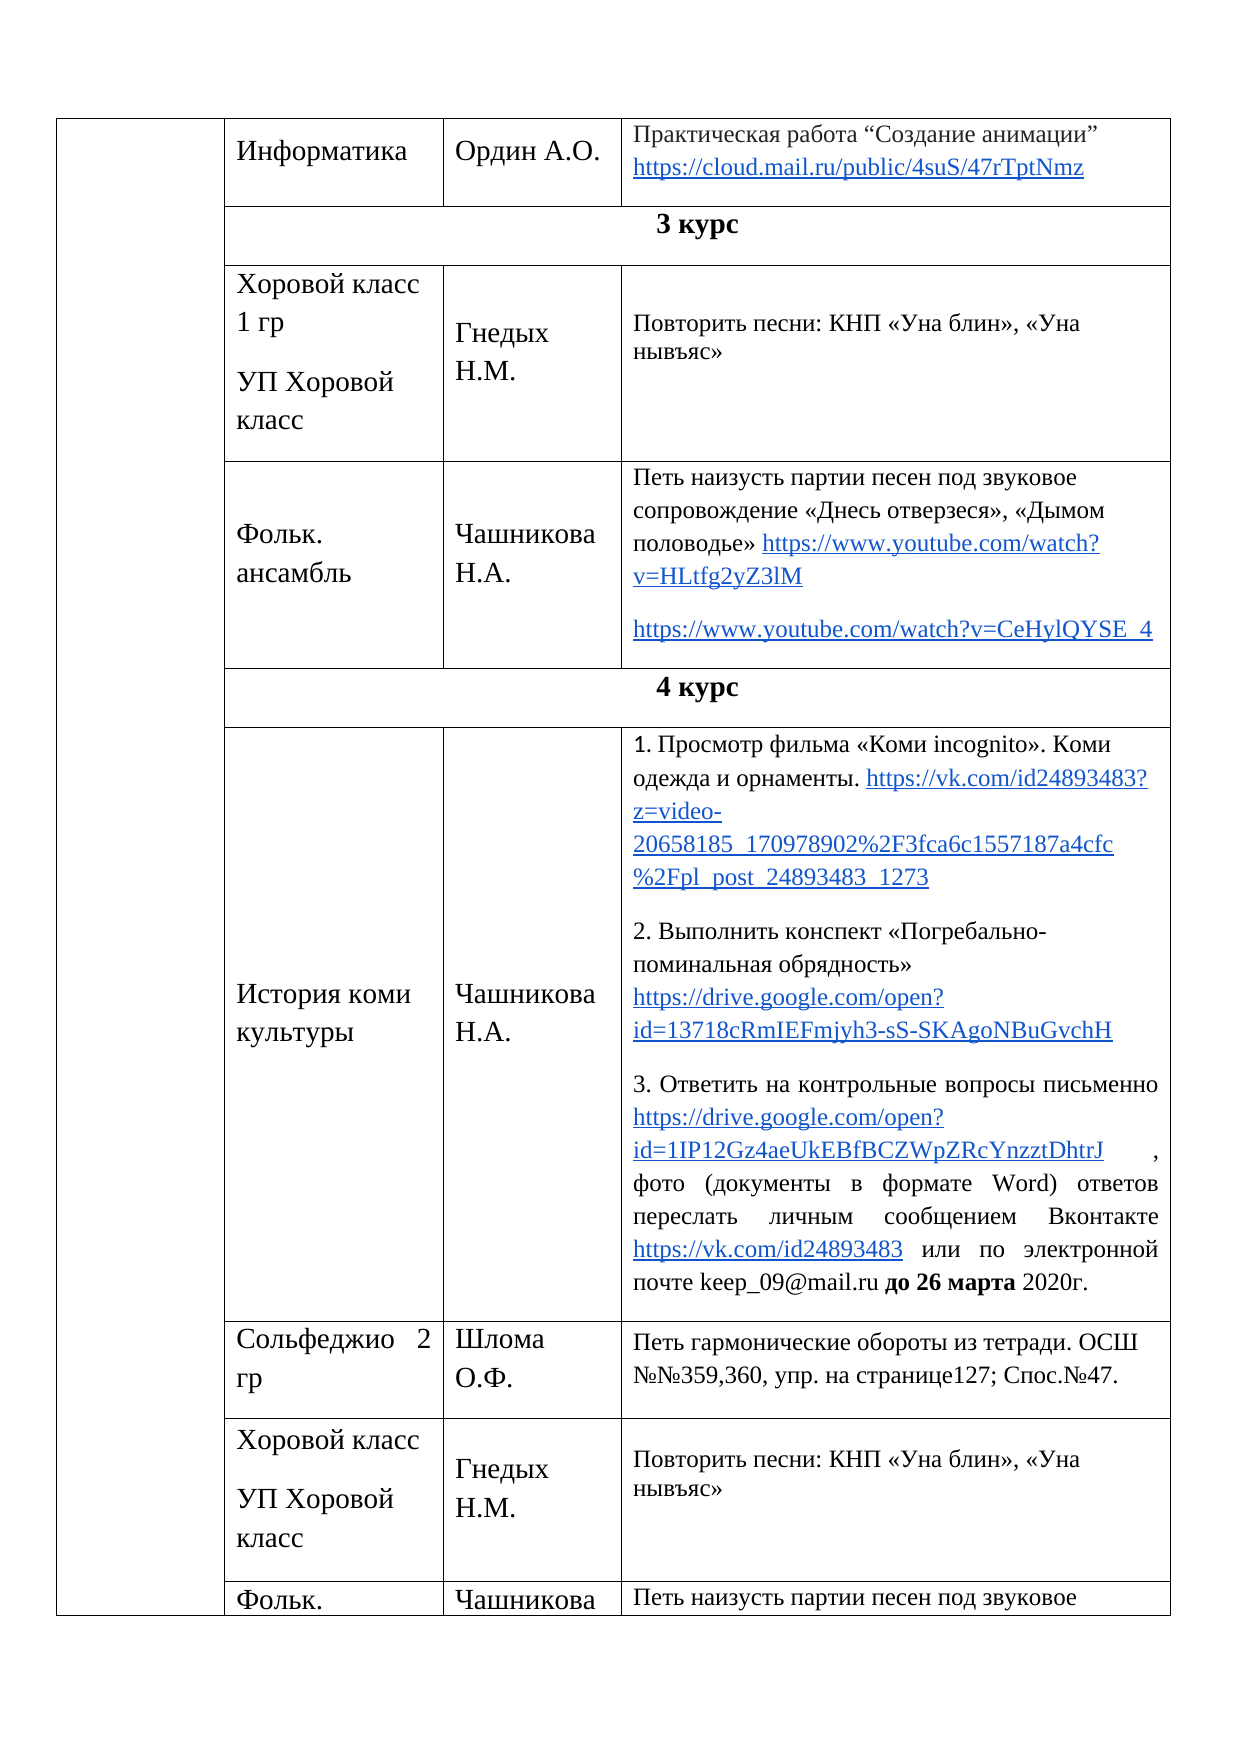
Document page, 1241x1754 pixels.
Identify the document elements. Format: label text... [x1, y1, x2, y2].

table_cell История коми культуры [225, 728, 443, 1321]
table_cell 3 курс [225, 207, 1170, 265]
table_cell 4 курс [225, 669, 1170, 727]
table_cell Чашникова Н.А. [444, 728, 621, 1321]
table_cell Чашникова Н.А. [444, 1582, 621, 1615]
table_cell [622, 1582, 1170, 1615]
table_cell Хоровой класс УП Хоровой класс [225, 1419, 443, 1581]
table_cell Повторить песни: КНП «Уна блин», «Уна нывъяс» [622, 1419, 1170, 1581]
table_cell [622, 266, 1170, 461]
table_cell Чашникова Н.А. [444, 462, 621, 668]
table_cell Гнедых Н.М. [444, 1419, 621, 1581]
table_cell 1. Просмотр фильма «Коми incognito». Коми одежда и орнаменты. https://vk.com/id24893483?z=video-20658185_170978902%2F3fca6c1557187a4cfc%2Fpl_post_24893483_1273 2. Выполнить конспект «Погребально-поминальная обрядность» https://drive.google.com/open?id=13718cRmIEFmjyh3-sS-SKAgoNBuGvchH 3. Ответить на контрольные вопросы письменно https://drive.google.com/open?id=1IP12Gz4aeUkEBfBCZWpZRcYnzztDhtrJ , фото (документы в формате Word) ответов переслать личным сообщением Вконтакте https://vk.com/id24893483 или по электронной почте keep_09@mail.ru до 26 марта 2020г. [622, 728, 1170, 1321]
table_cell Фольк. ансамбль [225, 1582, 443, 1615]
table_cell Гнедых Н.М. [444, 266, 621, 461]
table_cell Фольк. ансамбль [225, 462, 443, 668]
table_cell Практическая работа “Создание анимации” https://cloud.mail.ru/public/4suS/47rTptNmz [622, 119, 1170, 206]
table_cell Шлома О.Ф. [444, 1322, 621, 1418]
table_cell Ордин А.О. [444, 119, 621, 206]
table_cell Сольфеджио 2 гр [225, 1322, 443, 1418]
table_cell Хоровой класс 1 гр УП Хоровой класс [225, 266, 443, 461]
table_cell Информатика [225, 119, 443, 206]
table_cell Петь гармонические обороты из тетради. ОСШ №№359,360, упр. на странице127; Спос.№47. [622, 1322, 1170, 1418]
